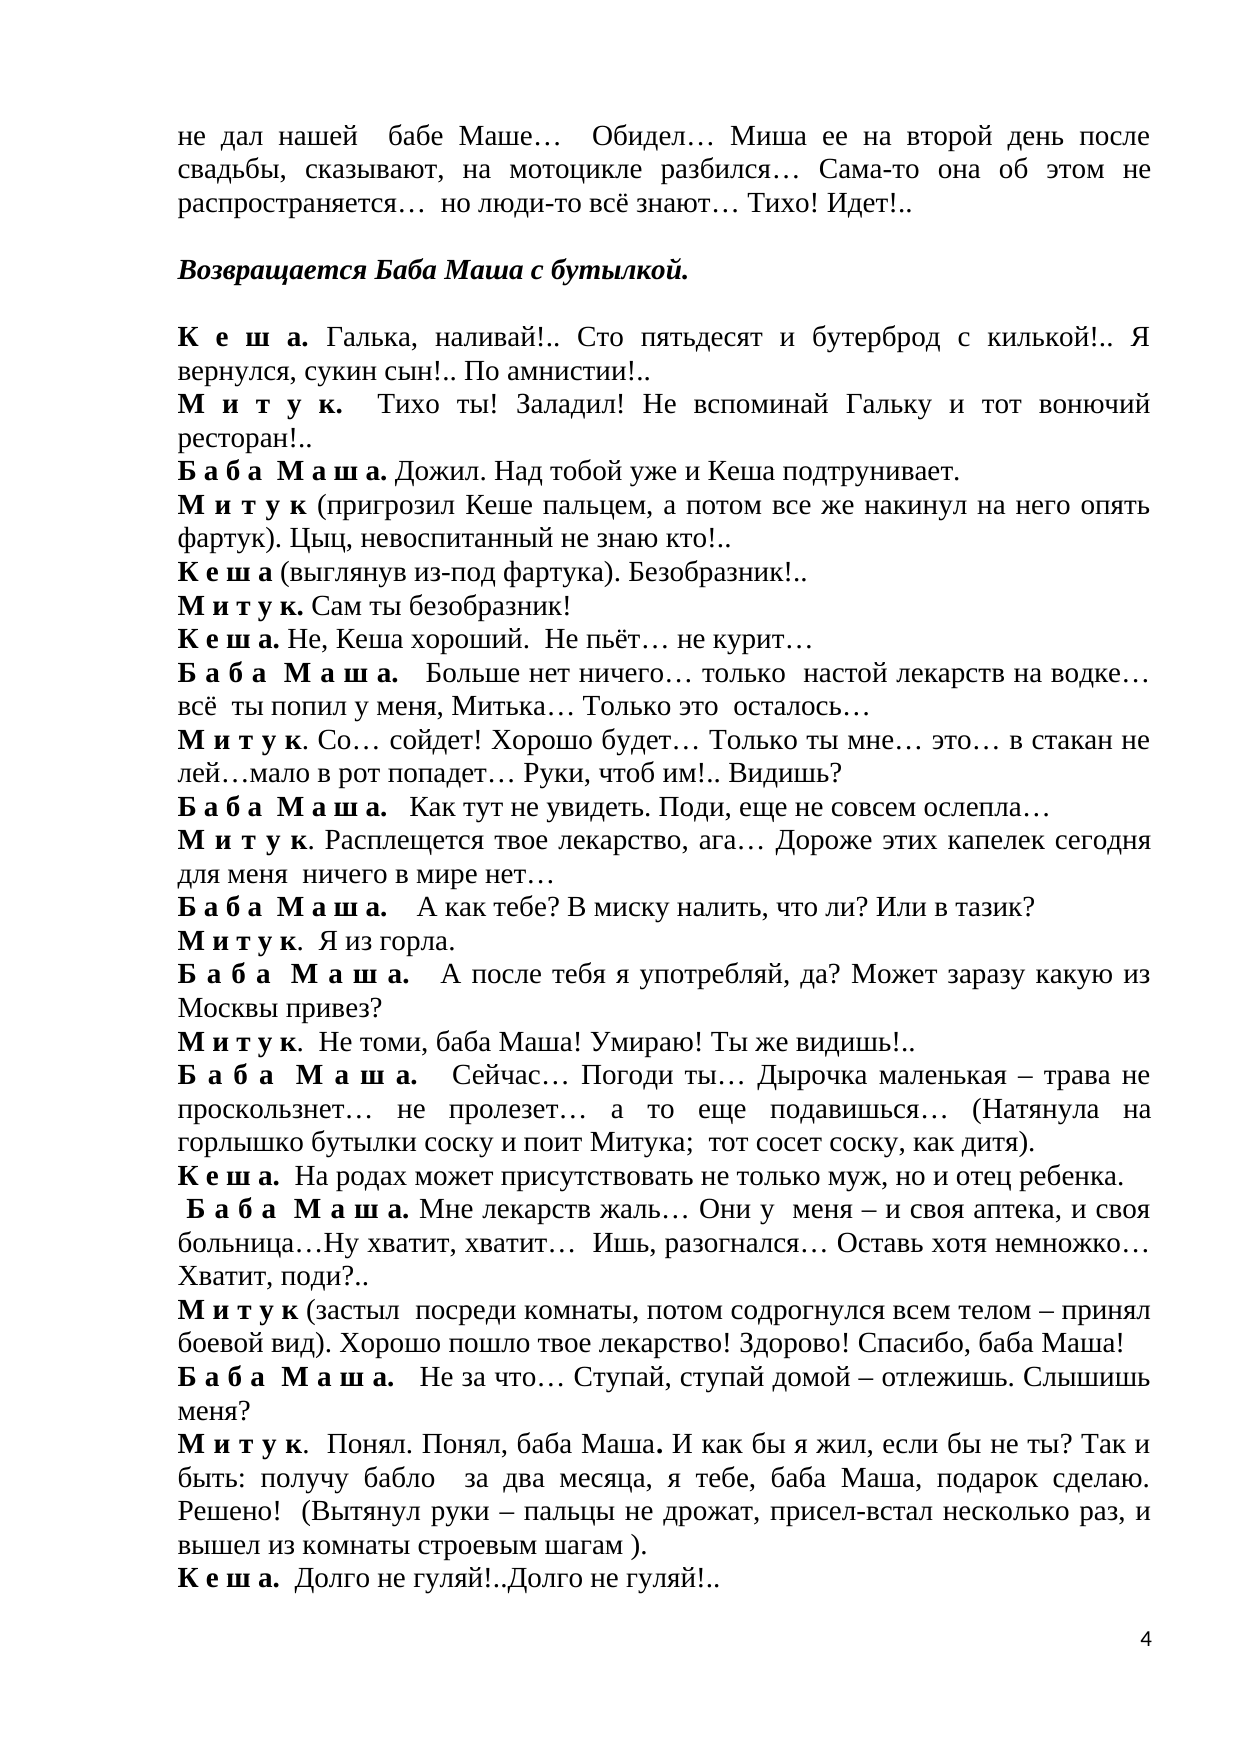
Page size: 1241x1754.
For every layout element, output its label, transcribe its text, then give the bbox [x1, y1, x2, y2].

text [177, 118, 1152, 219]
text М и т у к (пригрозил Кеше пальцем, а потом все же накинул на него опять фартук). Цыц, невоспитанный не знаю кто!.. [177, 487, 1152, 554]
text К е ш а. Галька, наливай!.. Сто пятьдесят и бутерброд с килькой!.. Я вернулся, сукин сын!.. По амнистии!.. [177, 319, 1152, 386]
text М и т у к. Сам ты безобразник! [177, 588, 1152, 621]
text М и т у к. Расплещется твое лекарство, ага… Дороже этих капелек сегодня для меня ничего в мире нет… [177, 822, 1152, 889]
text Б а б а М а ш а. Не за что… Ступай, ступай домой – отлежишь. Слышишь меня? [177, 1359, 1152, 1426]
text М и т у к. Тихо ты! Заладил! Не вспоминай Гальку и тот вонючий ресторан!.. [177, 386, 1152, 453]
text М и т у к. Не томи, баба Маша! Умираю! Ты же видишь!.. [177, 1024, 1152, 1057]
text К е ш а. Не, Кеша хороший. Не пьёт… не курит… [177, 621, 1152, 655]
text Б а б а М а ш а. А после тебя я употребляй, да? Может заразу какую из Москвы привез? [177, 957, 1152, 1024]
text К е ш а (выглянув из-под фартука). Безобразник!.. [177, 554, 1152, 588]
text М и т у к (застыл посреди комнаты, потом содрогнулся всем телом – принял боевой вид). Хорошо пошло твое лекарство! Здорово! Спасибо, баба Маша! [177, 1292, 1152, 1359]
text Б а б а М а ш а. Дожил. Над тобой уже и Кеша подтрунивает. [177, 453, 1152, 487]
text Б а б а М а ш а. Мне лекарств жаль… Они у меня – и своя аптека, и своя больница…Ну хватит, хватит… Ишь, разогнался… Оставь хотя немножко… Хватит, поди?.. [177, 1191, 1152, 1292]
text К е ш а. На родах может присутствовать не только муж, но и отец ребенка. [177, 1158, 1152, 1191]
text Б а б а М а ш а. Сейчас… Погоди ты… Дырочка маленькая – трава не проскользнет… не пролезет… а то еще подавишься… (Натянула на горлышко бутылки соску и поит Митука; тот сосет соску, как дитя). [177, 1057, 1152, 1158]
text К е ш а. Долго не гуляй!..Долго не гуляй!.. [177, 1560, 1152, 1594]
text М и т у к. Понял. Понял, баба Маша. И как бы я жил, если бы не ты? Так и быть: получу бабло за два месяца, я тебе, баба Маша, подарок сделаю. Решено! (Вытянул руки – пальцы не дрожат, присел-встал несколько раз, и вышел из комнаты строевым шагам ). [177, 1426, 1152, 1560]
text Б а б а М а ш а. А как тебе? В миску налить, что ли? Или в тазик? [177, 889, 1152, 923]
text Возвращается Баба Маша с бутылкой. [177, 252, 1152, 286]
text Б а б а М а ш а. Больше нет ничего… только настой лекарств на водке… всё ты попил у меня, Митька… Только это осталось… [177, 655, 1152, 722]
text Б а б а М а ш а. Как тут не увидеть. Поди, еще не совсем ослепла… [177, 789, 1152, 822]
text М и т у к. Я из горла. [177, 923, 1152, 957]
text М и т у к. Со… сойдет! Хорошо будет… Только ты мне… это… в стакан не лей…мало в рот попадет… Руки, чтоб им!.. Видишь? [177, 722, 1152, 789]
